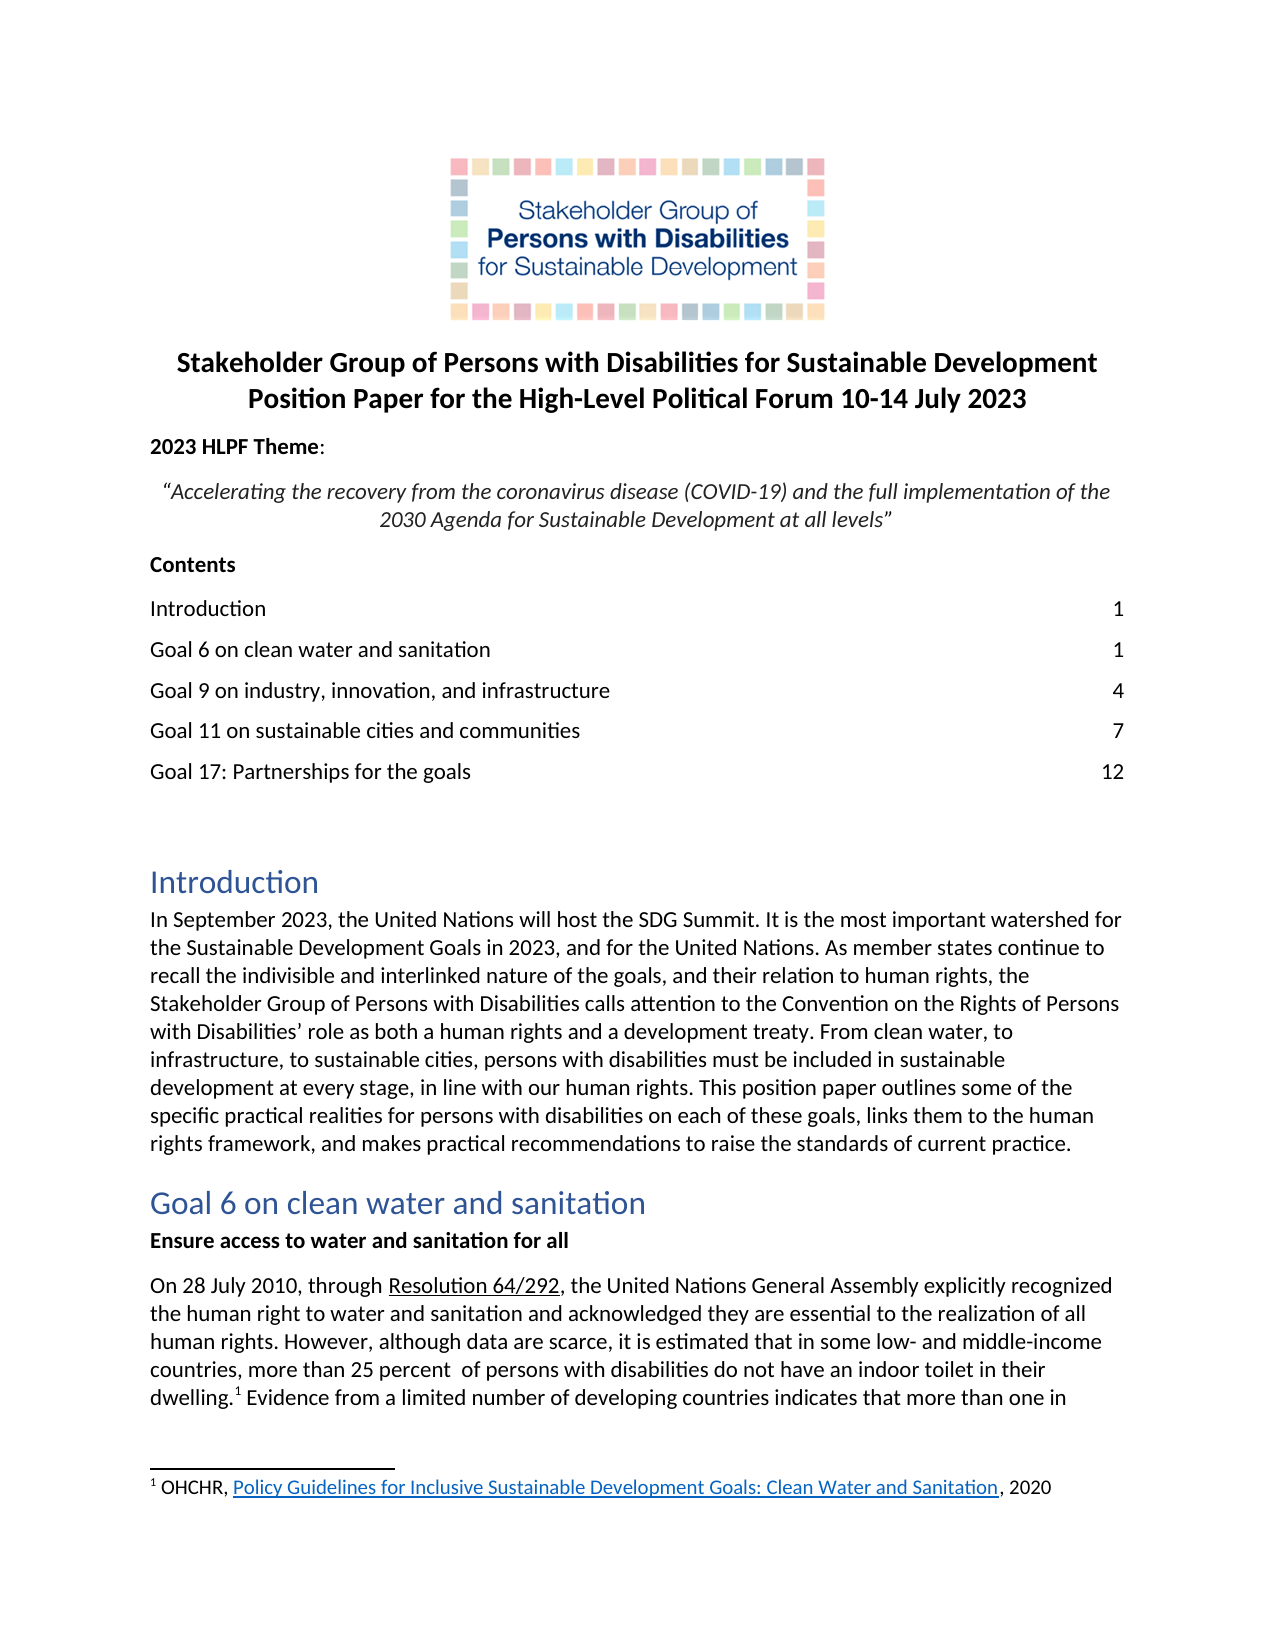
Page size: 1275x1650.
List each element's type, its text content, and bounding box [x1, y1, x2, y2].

subtitle Goal 6 on clean water and sanitation [150, 1182, 1125, 1223]
text Stakeholder Group of Persons with Disabilities for Sustainable Development Position Paper for the High-Level Political Forum 10-14 July 2023 [150, 344, 1125, 416]
subtitle Introduction [150, 861, 1125, 902]
text “Accelerating the recovery from the coronavirus disease (COVID-19) and the full implementation of the 2030 Agenda for Sustainable Development at all levels” [150, 477, 379, 533]
picture [441, 150, 834, 328]
text Ensure access to water and sanitation for all [150, 1226, 1125, 1254]
text Contents [150, 550, 1125, 578]
text “Accelerating the recovery from the coronavirus disease (COVID-19) and the full implementation of the 2030 Agenda for Sustainable Development at all levels” [884, 477, 1125, 533]
text In September 2023, the United Nations will host the SDG Summit. It is the most important watershed for the Sustainable Development Goals in 2023, and for the United Nations. As member states continue to recall the indivisible and interlinked nature of the goals, and their relation to human rights, the Stakeholder Group of Persons with Disabilities calls attention to the Convention on the Rights of Persons with Disabilities’ role as both a human rights and a development treaty. From clean water, to infrastructure, to sustainable cities, persons with disabilities must be included in sustainable development at every stage, in line with our human rights. This position paper outlines some of the specific practical realities for persons with disabilities on each of these goals, links them to the human rights framework, and makes practical recommendations to raise the standards of current practice. [150, 905, 1125, 1157]
text 2023 HLPF Theme: [150, 432, 1125, 460]
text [150, 1271, 1125, 1411]
